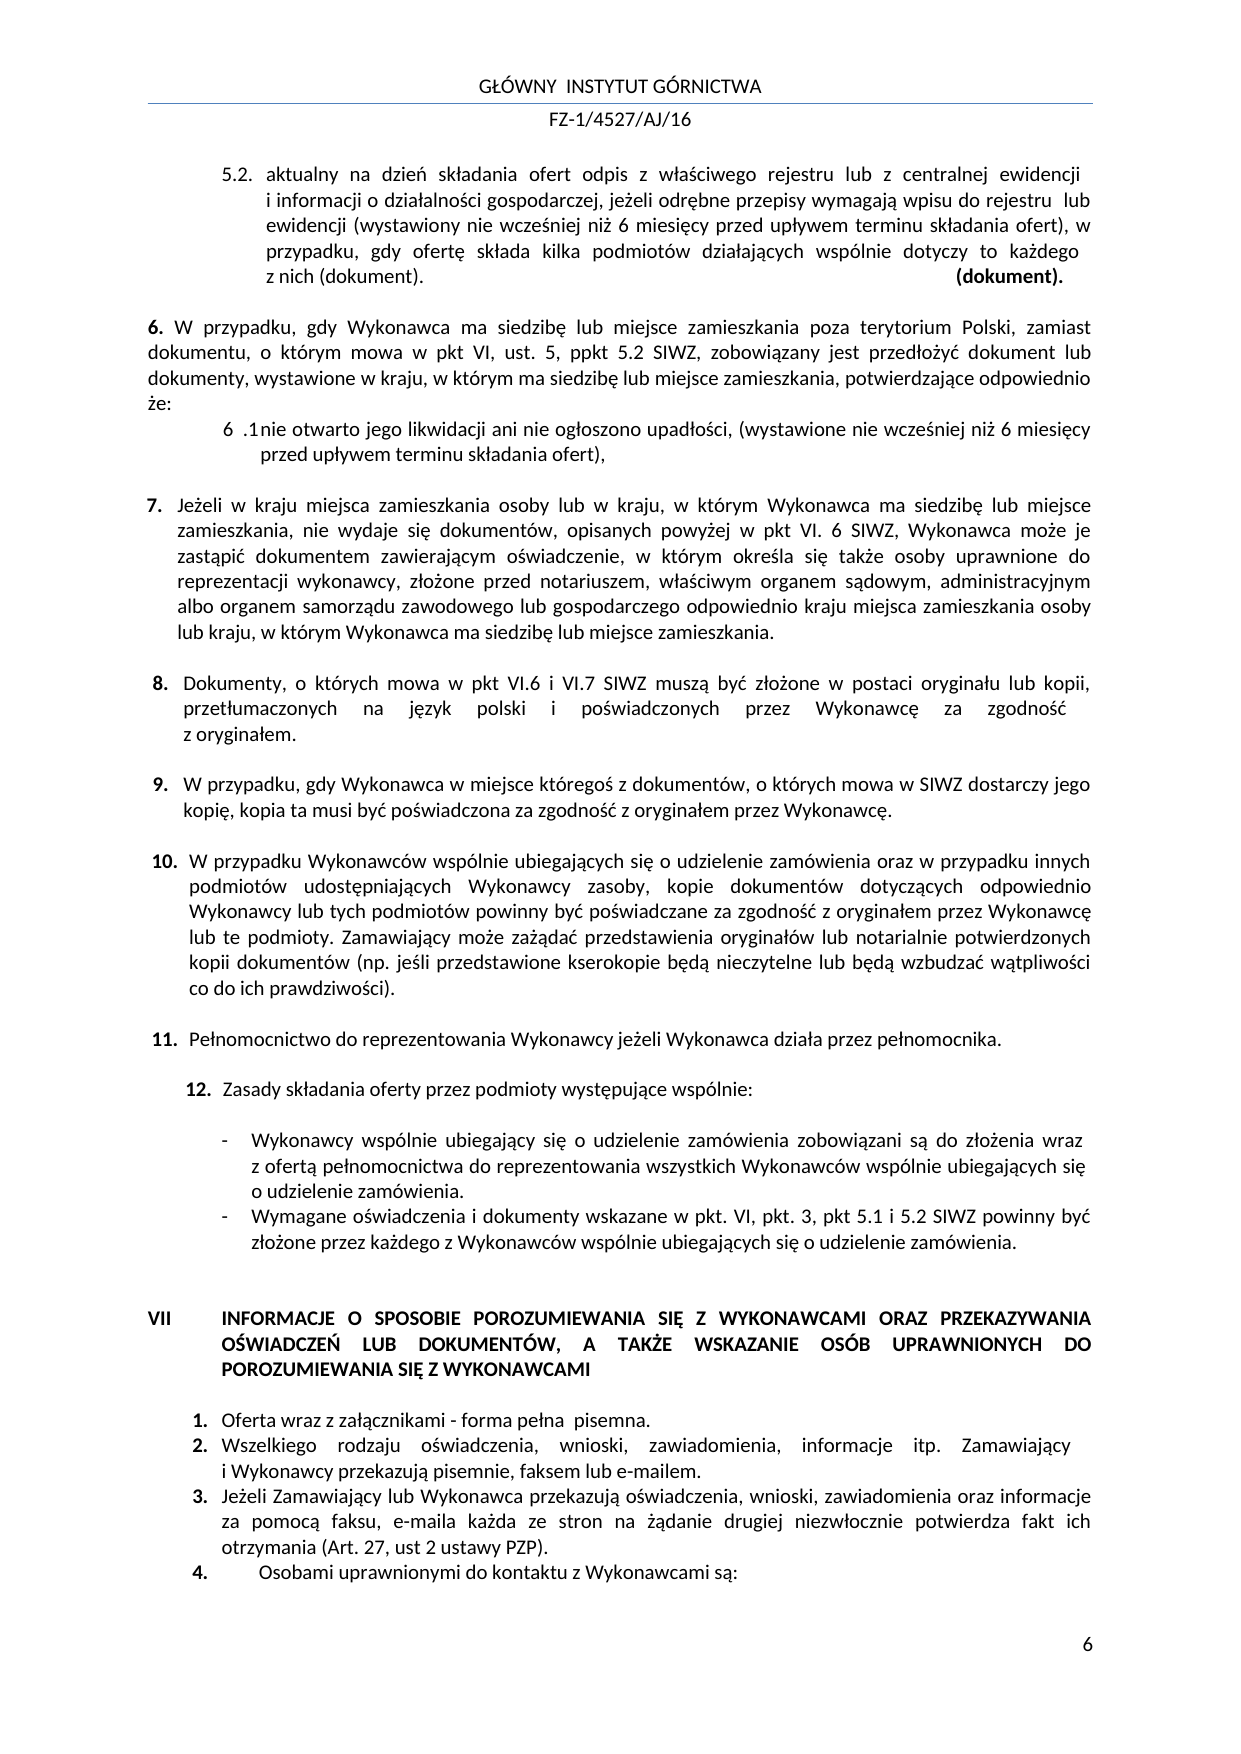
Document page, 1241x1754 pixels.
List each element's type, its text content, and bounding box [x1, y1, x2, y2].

list W przypadku Wykonawców wspólnie ubiegających się o udzielenie zamówienia oraz w przypadku innych podmiotów udostępniających Wykonawcy zasoby, kopie dokumentów dotyczących odpowiednio Wykonawcy lub tych podmiotów powinny być poświadczane za zgodność z oryginałem przez Wykonawcę lub te podmioty. Zamawiający może zażądać przedstawienia oryginałów lub notarialnie potwierdzonych kopii dokumentów (np. jeśli przedstawione kserokopie będą nieczytelne lub będą wzbudzać wątpliwości co do ich prawdziwości). [151, 848, 1093, 1000]
text - Wymagane oświadczenia i dokumenty wskazane w pkt. VI, pkt. 3, pkt 5.1 i 5.2 SIWZ powinny być złożone przez każdego z Wykonawców wspólnie ubiegających się o udzielenie zamówienia. [221, 1204, 1093, 1254]
list Wszelkiego rodzaju oświadczenia, wnioski, zawiadomienia, informacje itp. Zamawiający i Wykonawcy przekazują pisemnie, faksem lub e-mailem. [192, 1432, 1093, 1483]
list Osobami uprawnionymi do kontaktu z Wykonawcami są: [192, 1559, 1093, 1585]
list Jeżeli Zamawiający lub Wykonawca przekazują oświadczenia, wnioski, zawiadomienia oraz informacje za pomocą faksu, e-maila każda ze stron na żądanie drugiej niezwłocznie potwierdza fakt ich otrzymania (Art. 27, ust 2 ustawy PZP). [192, 1483, 1093, 1559]
text - Wykonawcy wspólnie ubiegający się o udzielenie zamówienia zobowiązani są do złożenia wraz z ofertą pełnomocnictwa do reprezentowania wszystkich Wykonawców wspólnie ubiegających się o udzielenie zamówienia. [221, 1127, 1093, 1204]
text 6 .1 nie otwarto jego likwidacji ani nie ogłoszono upadłości, (wystawione nie wcześniej niż 6 miesięcy przed upływem terminu składania ofert), [223, 416, 1093, 467]
list W przypadku, gdy Wykonawca w miejsce któregoś z dokumentów, o których mowa w SIWZ dostarczy jego kopię, kopia ta musi być poświadczona za zgodność z oryginałem przez Wykonawcę. [152, 772, 1093, 822]
text 5.2. aktualny na dzień składania ofert odpis z właściwego rejestru lub z centralnej ewidencji i informacji o działalności gospodarczej, jeżeli odrębne przepisy wymagają wpisu do rejestru lub ewidencji (wystawiony nie wcześniej niż 6 miesięcy przed upływem terminu składania ofert), w przypadku, gdy ofertę składa kilka podmiotów działających wspólnie dotyczy to każdego z nich (dokument). (dokument). [221, 162, 1093, 289]
list Pełnomocnictwo do reprezentowania Wykonawcy jeżeli Wykonawca działa przez pełnomocnika. [151, 1026, 1093, 1051]
list Dokumenty, o których mowa w pkt VI.6 i VI.7 SIWZ muszą być złożone w postaci oryginału lub kopii, przetłumaczonych na język polski i poświadczonych przez Wykonawcę za zgodność z oryginałem. [152, 670, 1093, 746]
list Oferta wraz z załącznikami - forma pełna pisemna. [192, 1407, 1093, 1432]
list Zasady składania oferty przez podmioty występujące wspólnie: [185, 1077, 1093, 1102]
text 6. W przypadku, gdy Wykonawca ma siedzibę lub miejsce zamieszkania poza terytorium Polski, zamiast dokumentu, o którym mowa w pkt VI, ust. 5, ppkt 5.2 SIWZ, zobowiązany jest przedłożyć dokument lub dokumenty, wystawione w kraju, w którym ma siedzibę lub miejsce zamieszkania, potwierdzające odpowiednio że: [148, 314, 1093, 416]
text VII INFORMACJE O SPOSOBIE POROZUMIEWANIA SIĘ Z WYKONAWCAMI ORAZ PRZEKAZYWANIA OŚWIADCZEŃ LUB DOKUMENTÓW, A TAKŻE WSKAZANIE OSÓB UPRAWNIONYCH DO POROZUMIEWANIA SIĘ Z WYKONAWCAMI [148, 1305, 1093, 1382]
list Jeżeli w kraju miejsca zamieszkania osoby lub w kraju, w którym Wykonawca ma siedzibę lub miejsce zamieszkania, nie wydaje się dokumentów, opisanych powyżej w pkt VI. 6 SIWZ, Wykonawca może je zastąpić dokumentem zawierającym oświadczenie, w którym określa się także osoby uprawnione do reprezentacji wykonawcy, złożone przed notariuszem, właściwym organem sądowym, administracyjnym albo organem samorządu zawodowego lub gospodarczego odpowiednio kraju miejsca zamieszkania osoby lub kraju, w którym Wykonawca ma siedzibę lub miejsce zamieszkania. [146, 492, 1093, 644]
